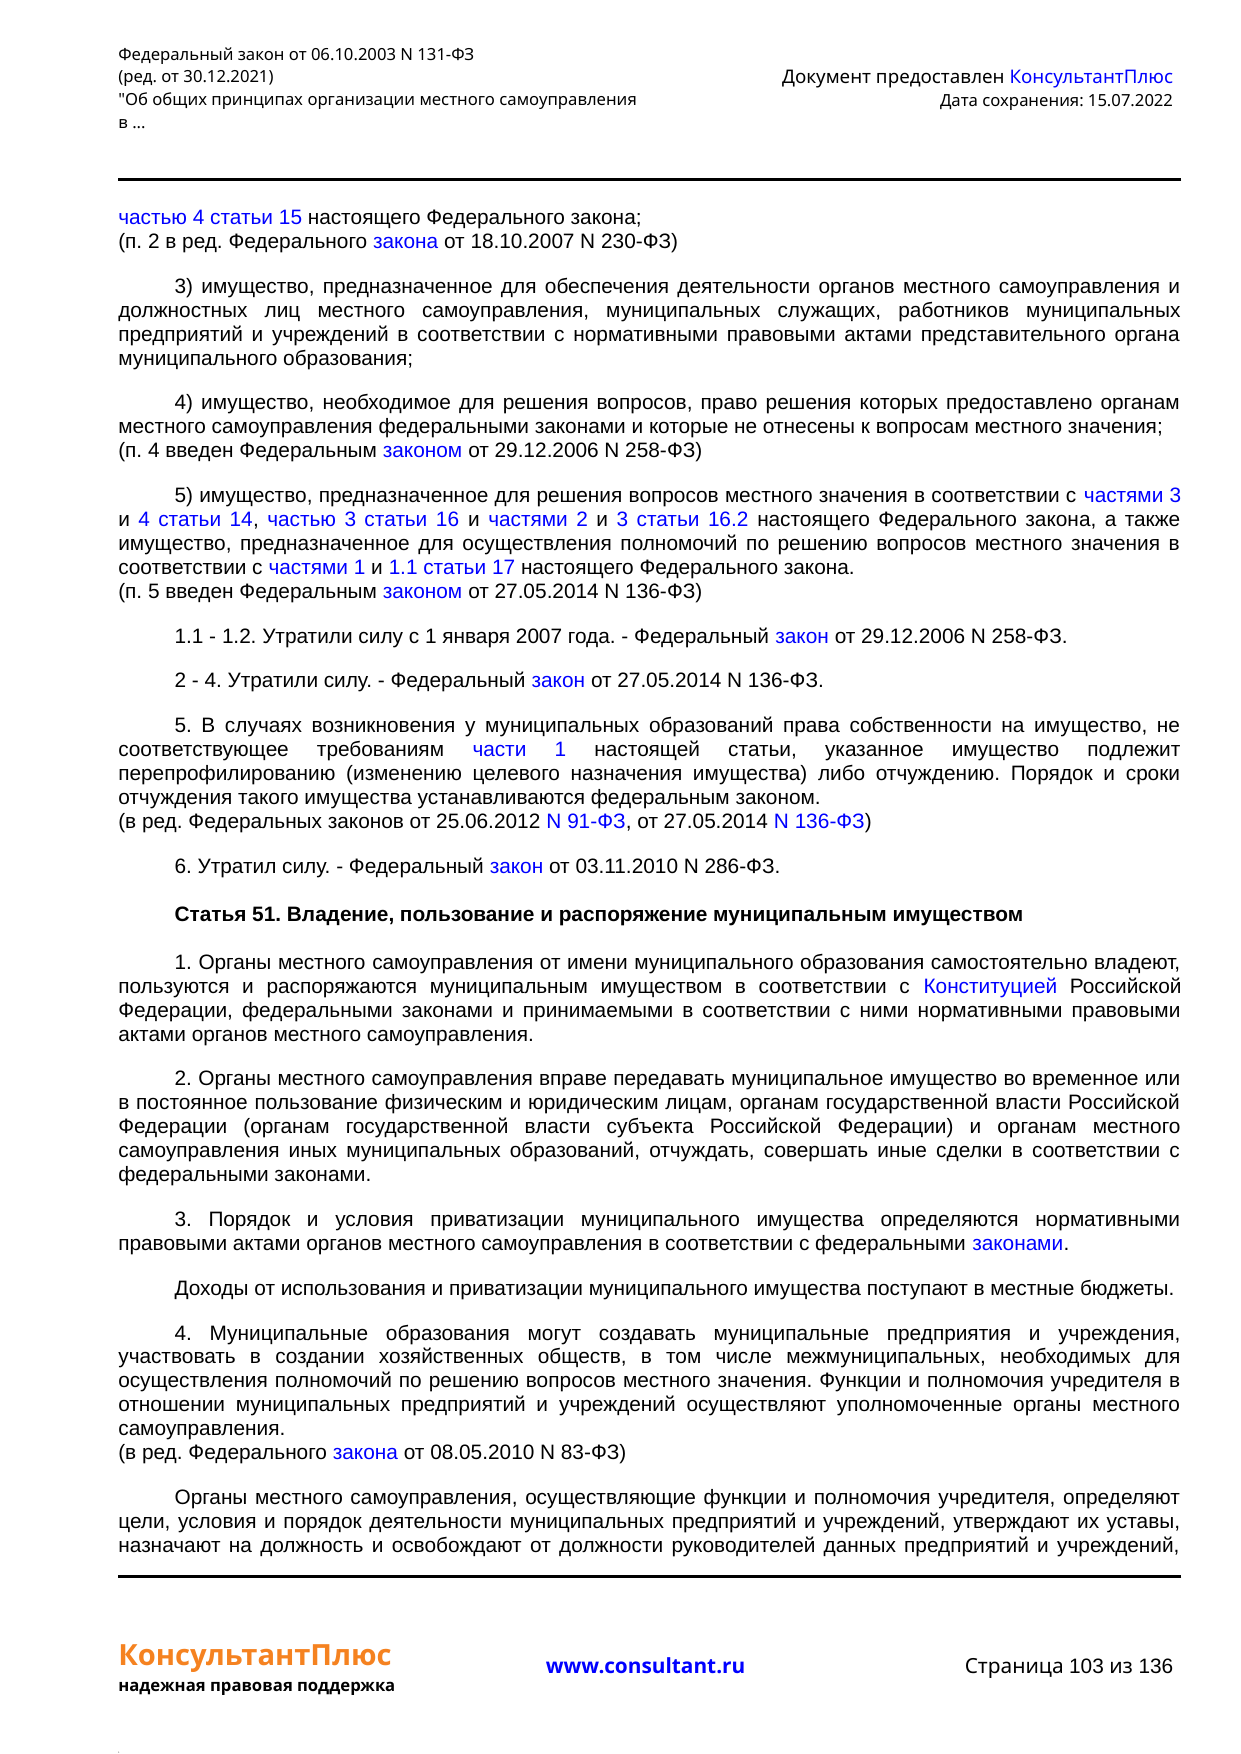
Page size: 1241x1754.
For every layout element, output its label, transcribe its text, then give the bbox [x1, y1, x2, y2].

text 1.1 - 1.2. Утратили силу с 1 января 2007 года. - Федеральный закон от 29.12.2006 N 258-ФЗ. [118, 623, 1181, 647]
text (п. 4 введен Федеральным законом от 29.12.2006 N 258-ФЗ) [118, 438, 1181, 462]
text (в ред. Федерального закона от 08.05.2010 N 83-ФЗ) [118, 1440, 1181, 1464]
text 3) имущество, предназначенное для обеспечения деятельности органов местного самоуправления и должностных лиц местного самоуправления, муниципальных служащих, работников муниципальных предприятий и учреждений в соответствии с нормативными правовыми актами представительного органа муниципального образования; [118, 273, 1181, 369]
text 3. Порядок и условия приватизации муниципального имущества определяются нормативными правовыми актами органов местного самоуправления в соответствии с федеральными законами. [118, 1207, 1181, 1255]
text (в ред. Федеральных законов от 25.06.2012 N 91-ФЗ, от 27.05.2014 N 136-ФЗ) [118, 809, 1181, 833]
text 2. Органы местного самоуправления вправе передавать муниципальное имущество во временное или в постоянное пользование физическим и юридическим лицам, органам государственной власти Российской Федерации (органам государственной власти субъекта Российской Федерации) и органам местного самоуправления иных муниципальных образований, отчуждать, совершать иные сделки в соответствии с федеральными законами. [118, 1066, 1181, 1186]
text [118, 1485, 1181, 1557]
text (п. 2 в ред. Федерального закона от 18.10.2007 N 230-ФЗ) [118, 229, 1181, 253]
text (п. 5 введен Федеральным законом от 27.05.2014 N 136-ФЗ) [118, 579, 1181, 603]
text 5. В случаях возникновения у муниципальных образований права собственности на имущество, не соответствующее требованиям части 1 настоящей статьи, указанное имущество подлежит перепрофилированию (изменению целевого назначения имущества) либо отчуждению. Порядок и сроки отчуждения такого имущества устанавливаются федеральным законом. [118, 713, 1181, 809]
text 4. Муниципальные образования могут создавать муниципальные предприятия и учреждения, участвовать в создании хозяйственных обществ, в том числе межмуниципальных, необходимых для осуществления полномочий по решению вопросов местного значения. Функции и полномочия учредителя в отношении муниципальных предприятий и учреждений осуществляют уполномоченные органы местного самоуправления. [118, 1320, 1181, 1440]
text 5) имущество, предназначенное для решения вопросов местного значения в соответствии с частями 3 и 4 статьи 14, частью 3 статьи 16 и частями 2 и 3 статьи 16.2 настоящего Федерального закона, а также имущество, предназначенное для осуществления полномочий по решению вопросов местного значения в соответствии с частями 1 и 1.1 статьи 17 настоящего Федерального закона. [118, 483, 1181, 579]
text 1. Органы местного самоуправления от имени муниципального образования самостоятельно владеют, пользуются и распоряжаются муниципальным имуществом в соответствии с Конституцией Российской Федерации, федеральными законами и принимаемыми в соответствии с ними нормативными правовыми актами органов местного самоуправления. [118, 949, 1181, 1045]
text 6. Утратил силу. - Федеральный закон от 03.11.2010 N 286-ФЗ. [118, 854, 1181, 878]
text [118, 205, 1181, 229]
title Статья 51. Владение, пользование и распоряжение муниципальным имуществом [118, 902, 1181, 926]
text Доходы от использования и приватизации муниципального имущества поступают в местные бюджеты. [118, 1276, 1181, 1299]
text 2 - 4. Утратили силу. - Федеральный закон от 27.05.2014 N 136-ФЗ. [118, 668, 1181, 692]
text 4) имущество, необходимое для решения вопросов, право решения которых предоставлено органам местного самоуправления федеральными законами и которые не отнесены к вопросам местного значения; [118, 390, 1181, 438]
